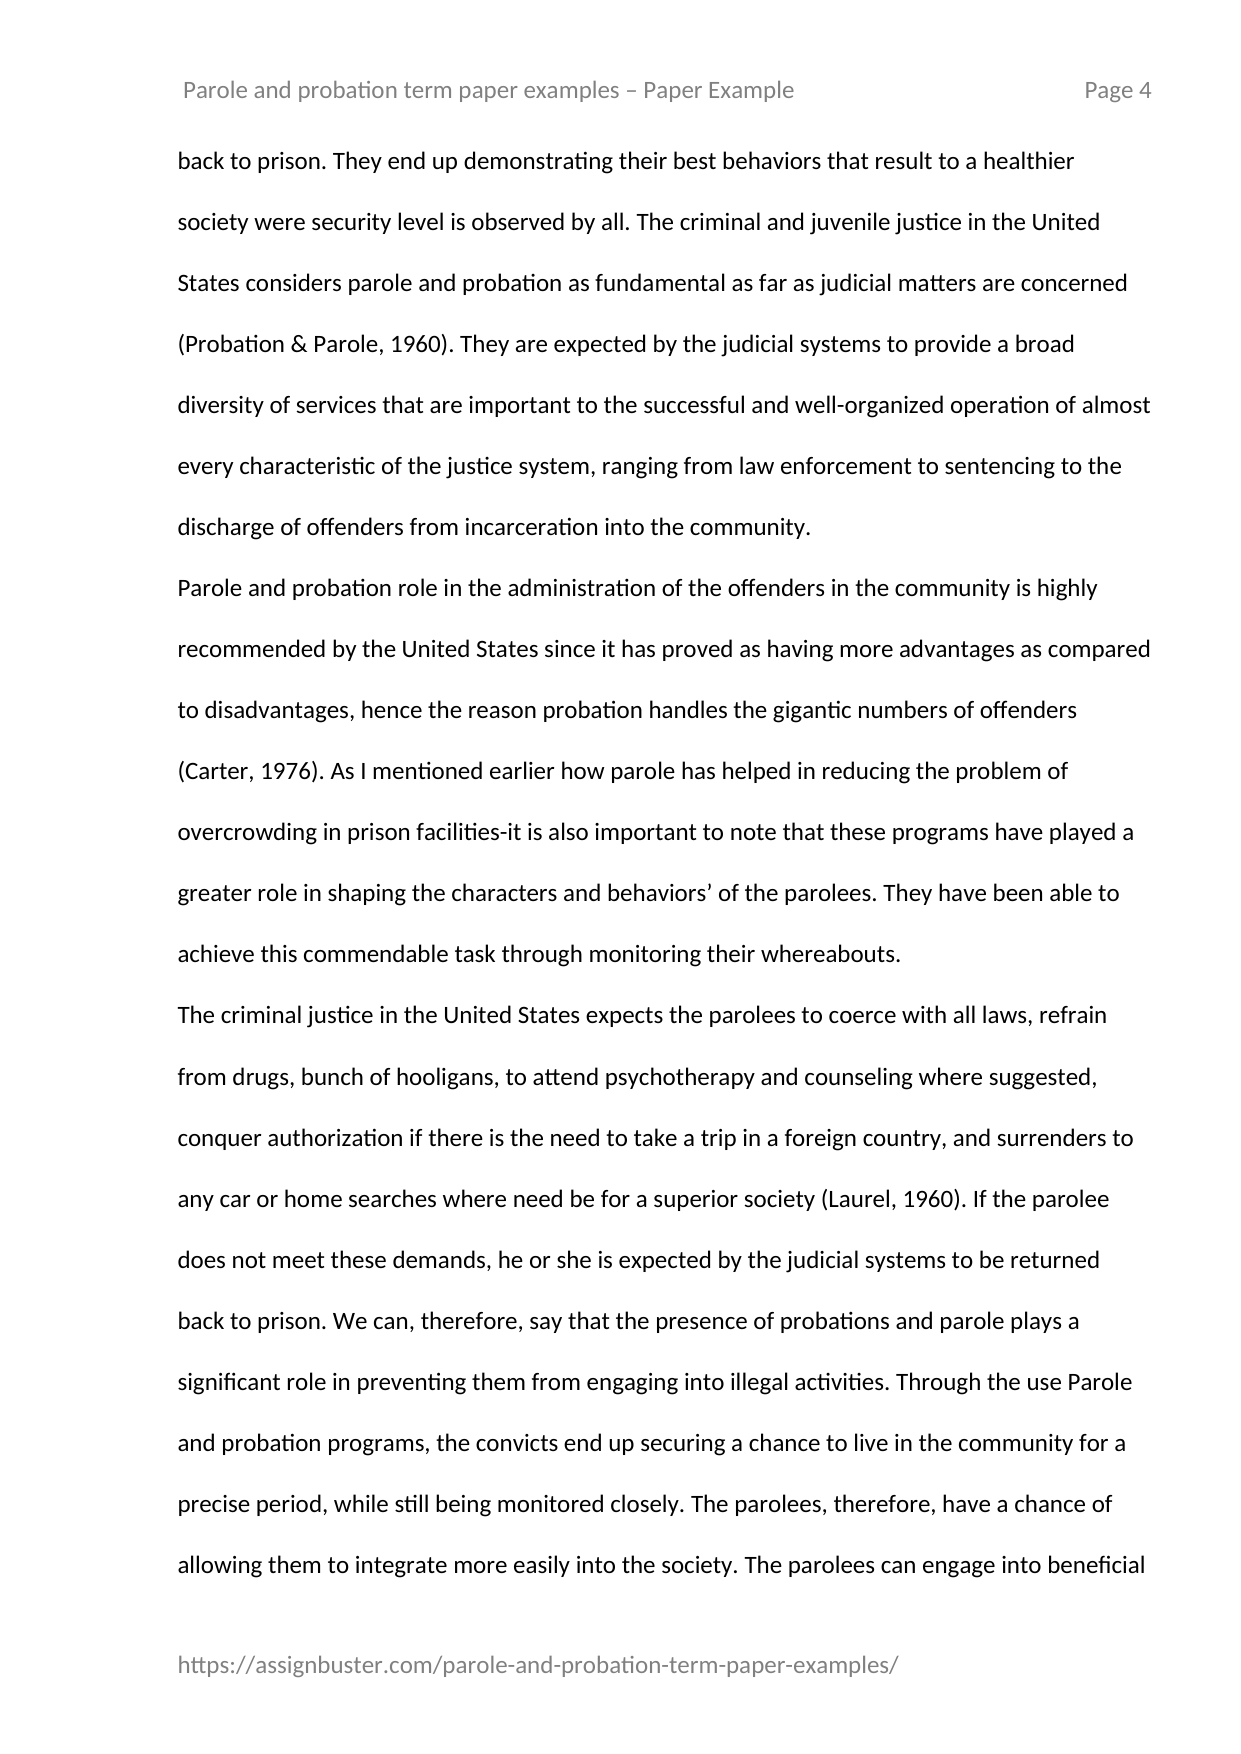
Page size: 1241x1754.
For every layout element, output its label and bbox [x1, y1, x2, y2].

text [177, 145, 1152, 1579]
